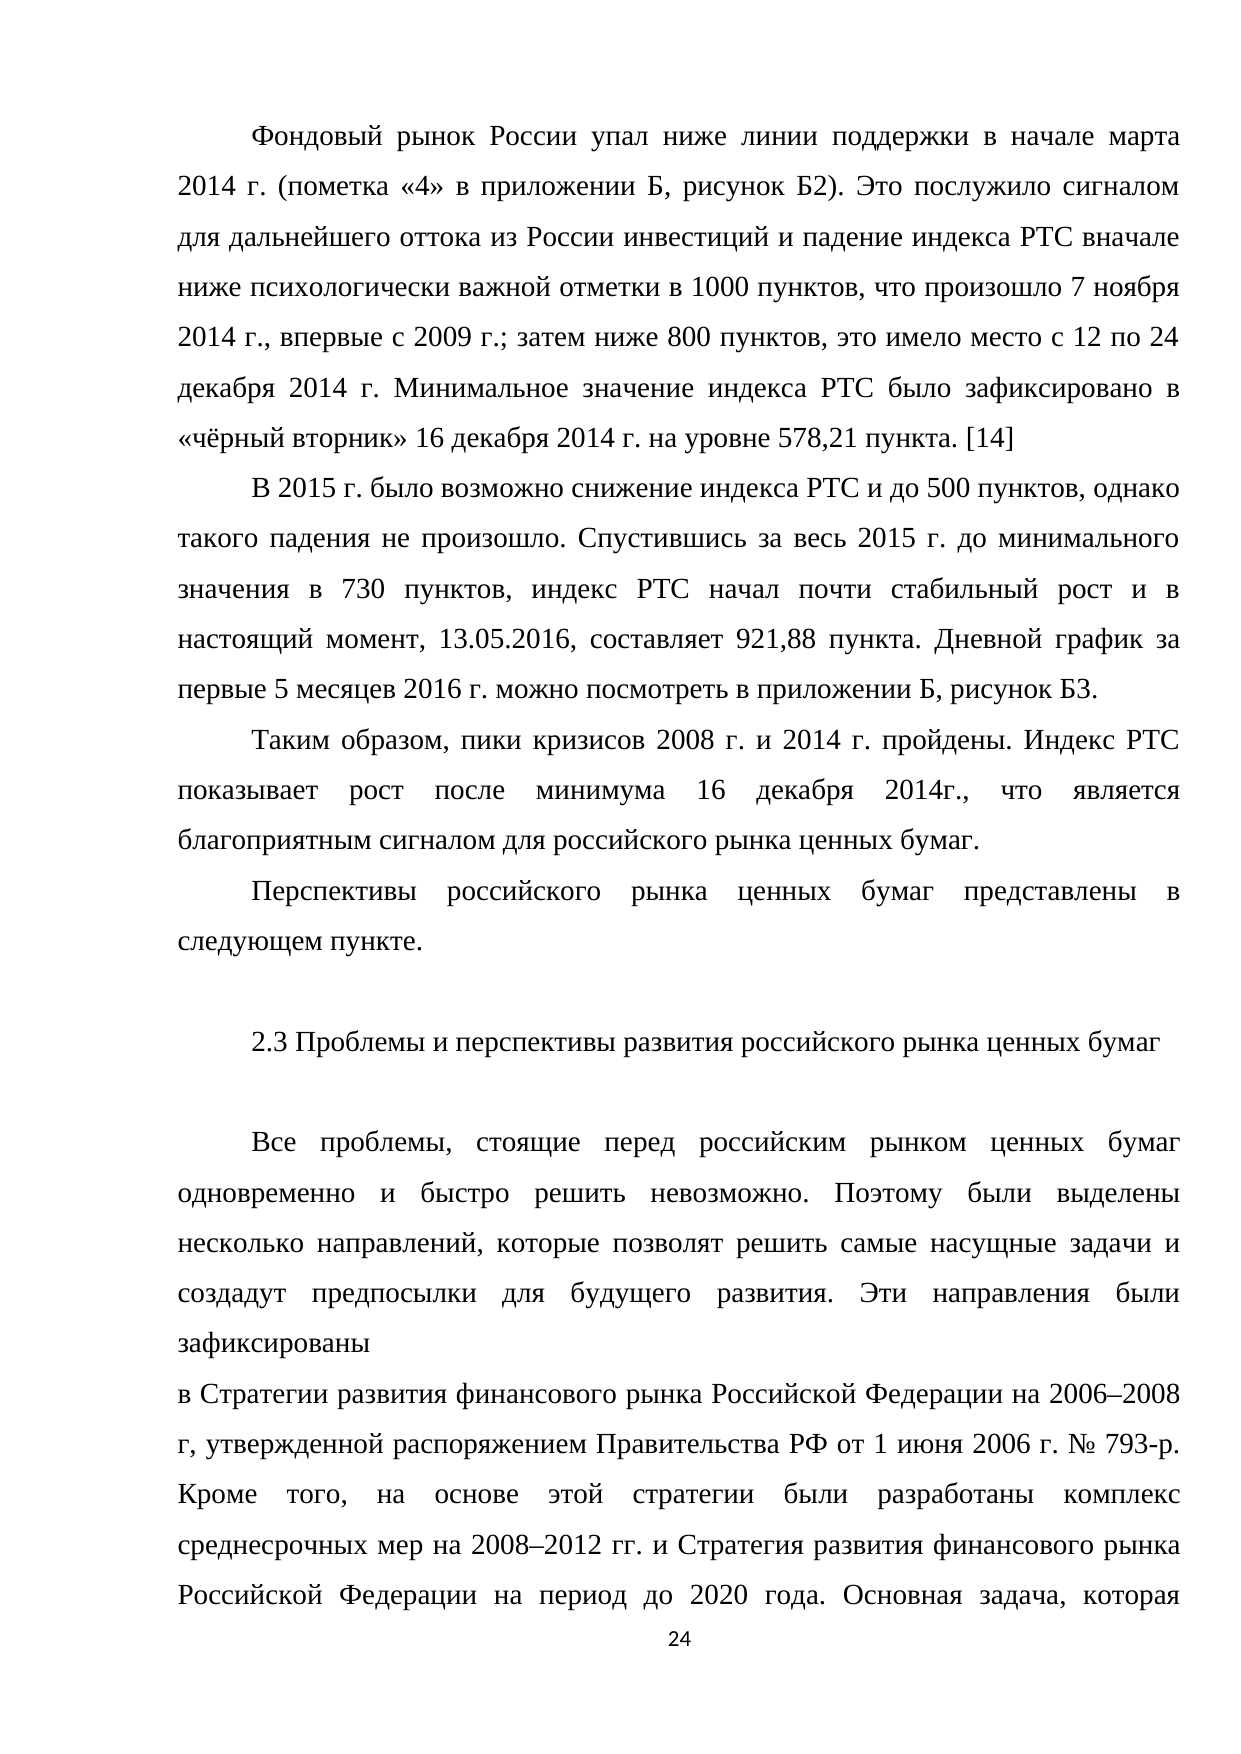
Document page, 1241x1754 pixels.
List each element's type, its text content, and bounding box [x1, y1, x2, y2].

text В 2015 г. было возможно снижение индекса РТС и до 500 пунктов, однако такого падения не произошло. Спустившись за весь 2015 г. до минимального значения в 730 пунктов, индекс РТС начал почти стабильный рост и в настоящий момент, 13.05.2016, составляет 921,88 пункта. Дневной график за первые 5 месяцев 2016 г. можно посмотреть в приложении Б, рисунок Б3. [177, 470, 1181, 705]
text Перспективы российского рынка ценных бумаг представлены в следующем пункте. [177, 873, 1181, 957]
text 2.3 Проблемы и перспективы развития российского рынка ценных бумаг [177, 1024, 1181, 1057]
text Фондовый рынок России упал ниже линии поддержки в начале марта 2014 г. (пометка «4» в приложении Б, рисунок Б2). Это послужило сигналом для дальнейшего оттока из России инвестиций и падение индекса РТС вначале ниже психологически важной отметки в 1000 пунктов, что произошло 7 ноября 2014 г., впервые с 2009 г.; затем ниже 800 пунктов, это имело место с 12 по 24 декабря 2014 г. Минимальное значение индекса РТС было зафиксировано в «чёрный вторник» 16 декабря 2014 г. на уровне 578,21 пункта. [14] [177, 118, 1181, 453]
text Все проблемы, стоящие перед российским рынком ценных бумаг одновременно и быстро решить невозможно. Поэтому были выделены несколько направлений, которые позволят решить самые насущные задачи и создадут предпосылки для будущего развития. Эти направления были зафиксированы [177, 1124, 1181, 1359]
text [177, 1376, 1181, 1611]
text Таким образом, пики кризисов 2008 г. и 2014 г. пройдены. Индекс РТС показывает рост после минимума 16 декабря 2014г., что является благоприятным сигналом для российского рынка ценных бумаг. [177, 722, 1181, 856]
